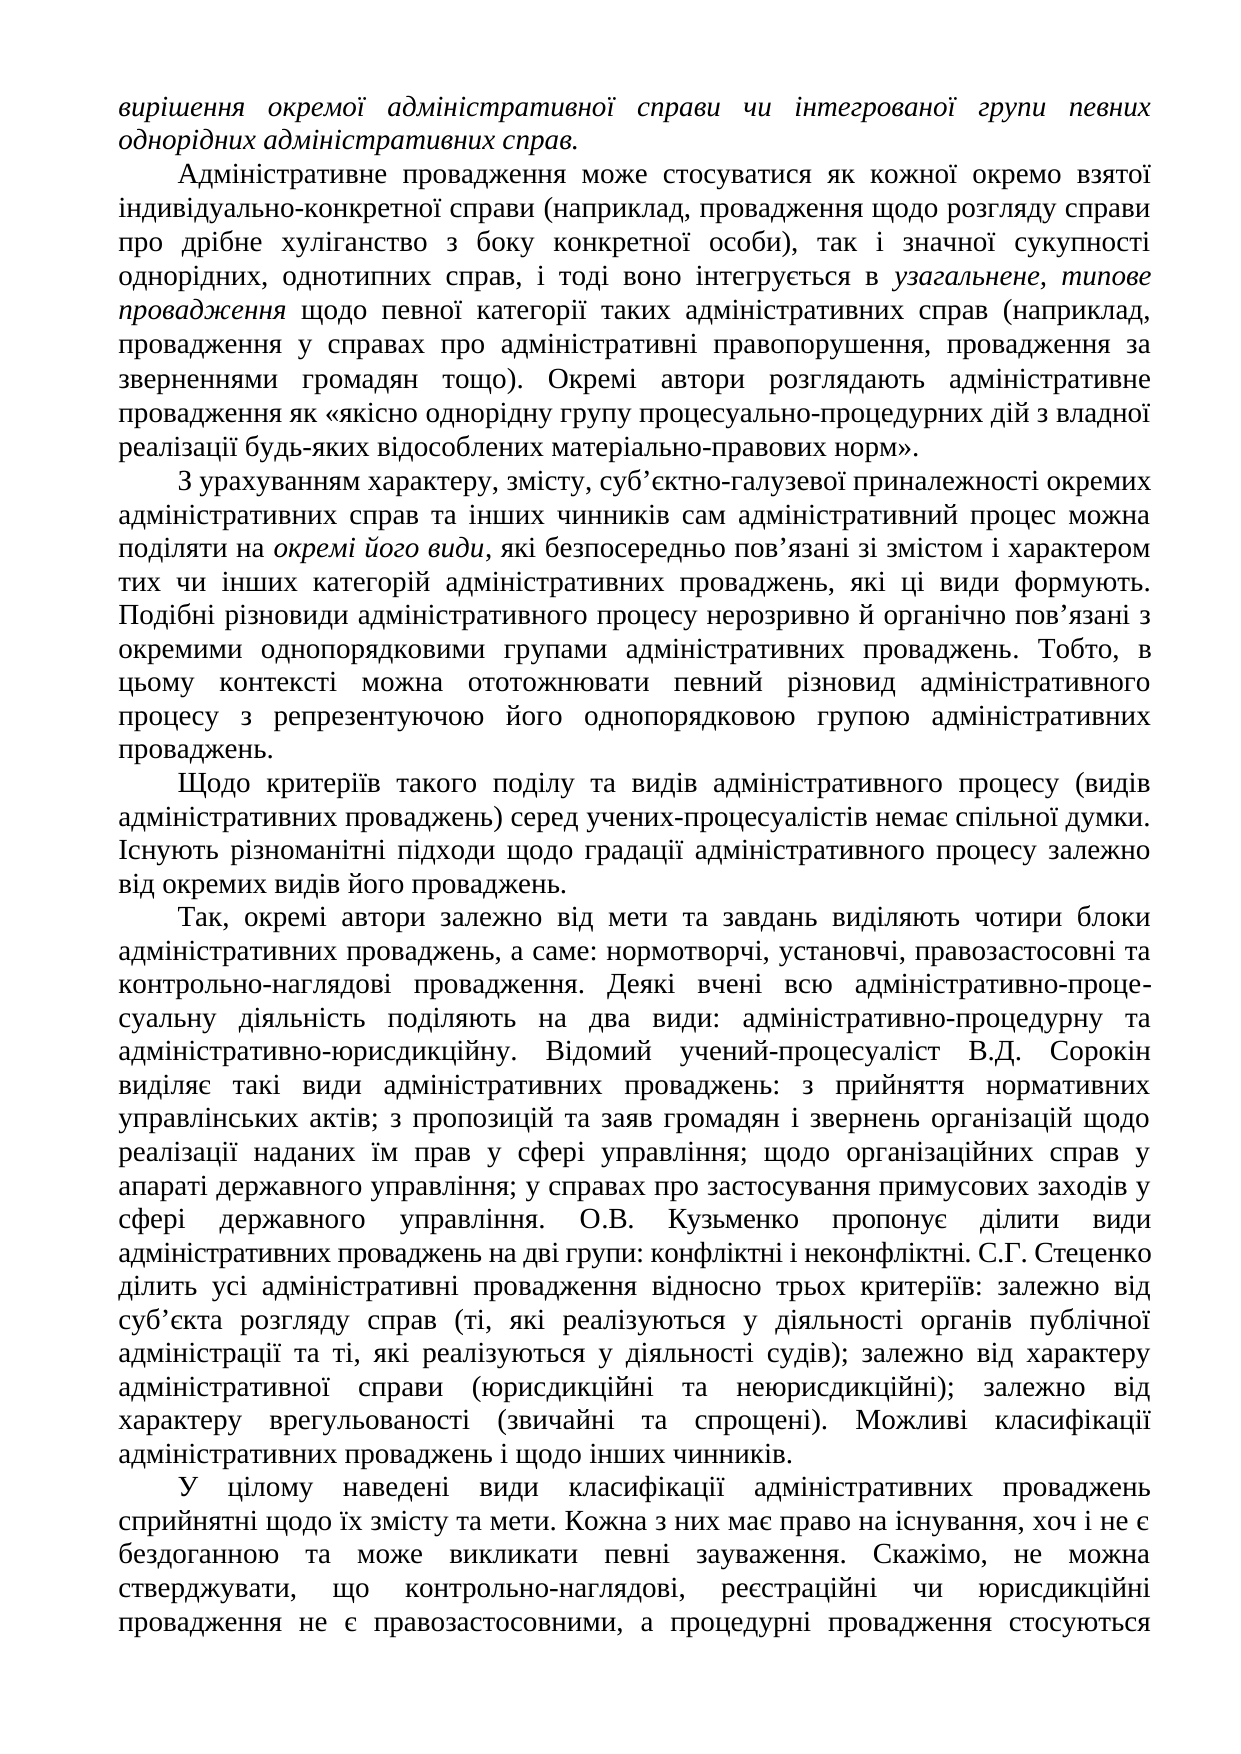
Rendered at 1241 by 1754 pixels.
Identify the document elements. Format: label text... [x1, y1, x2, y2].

text З урахуванням характеру, змісту, суб’єктно-галузевої приналежності окремих адміністративних справ та інших чинників сам адміністративний процес можна поділяти на окремі його види, які безпосередньо пов’язані зі змістом і характером тих чи інших категорій адміністративних проваджень, які ці види формують. Подібні різновиди адміністративного процесу нерозривно й органічно пов’язані з окремими однопорядковими групами адміністративних проваджень. Тобто, в цьому контексті можна ототожнювати певний різновид адміністративного процесу з репрезентуючою його однопорядковою групою адміністративних проваджень. [118, 463, 1152, 765]
text Щодо критеріїв такого поділу та видів адміністративного процесу (видів адміністративних проваджень) серед учених-процесуалістів немає спільної думки. Існують різноманітні підходи щодо градації адміністративного процесу залежно від окремих видів його проваджень. [118, 765, 1152, 899]
text Адміністративне провадження може стосуватися як кожної окремо взятої індивідуально-конкретної справи (наприклад, провадження щодо розгляду справи про дрібне хуліганство з боку конкретної особи), так і значної сукупності однорідних, однотипних справ, і тоді воно інтегрується в узагальнене, типове провадження щодо певної категорії таких адміністративних справ (наприклад, провадження у справах про адміністративні правопорушення, провадження за зверненнями громадян тощо). Окремі автори розглядають адміністративне провадження як «якісно однорідну групу процесуально-процедурних дій з владної реалізації будь-яких відособлених матеріально-правових норм». [118, 156, 1152, 463]
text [118, 1469, 1152, 1637]
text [118, 89, 1152, 156]
text Так, окремі автори залежно від мети та завдань виділяють чотири блоки адміністративних проваджень, а саме: нормотворчі, установчі, правозастосовні та контрольно-наглядові провадження. Деякі вчені всю адміністративно-процесуальну діяльність поділяють на два види: адміністративно-процедурну та адміністративно-юрисдикційну. Відомий учений-процесуаліст В.Д. Сорокін виділяє такі види адміністративних проваджень: з прийняття нормативних управлінських актів; з пропозицій та заяв громадян і звернень організацій щодо реалізації наданих їм прав у сфері управління; щодо організаційних справ у апараті державного управління; у справах про застосування примусових заходів у сфері державного управління. О.В. Кузьменко пропонує ділити види адміністративних проваджень на дві групи: конфліктні і неконфліктні. С.Г. Стеценко ділить усі адміністративні провадження відносно трьох критеріїв: залежно від суб’єкта розгляду справ (ті, які реалізуються у діяльності органів публічної адміністрації та ті, які реалізуються у діяльності судів); залежно від характеру адміністративної справи (юрисдикційні та неюрисдикційні); залежно від характеру врегульованості (звичайні та спрощені). Можливі класифікації адміністративних проваджень і щодо інших чинників. [118, 899, 1152, 1469]
